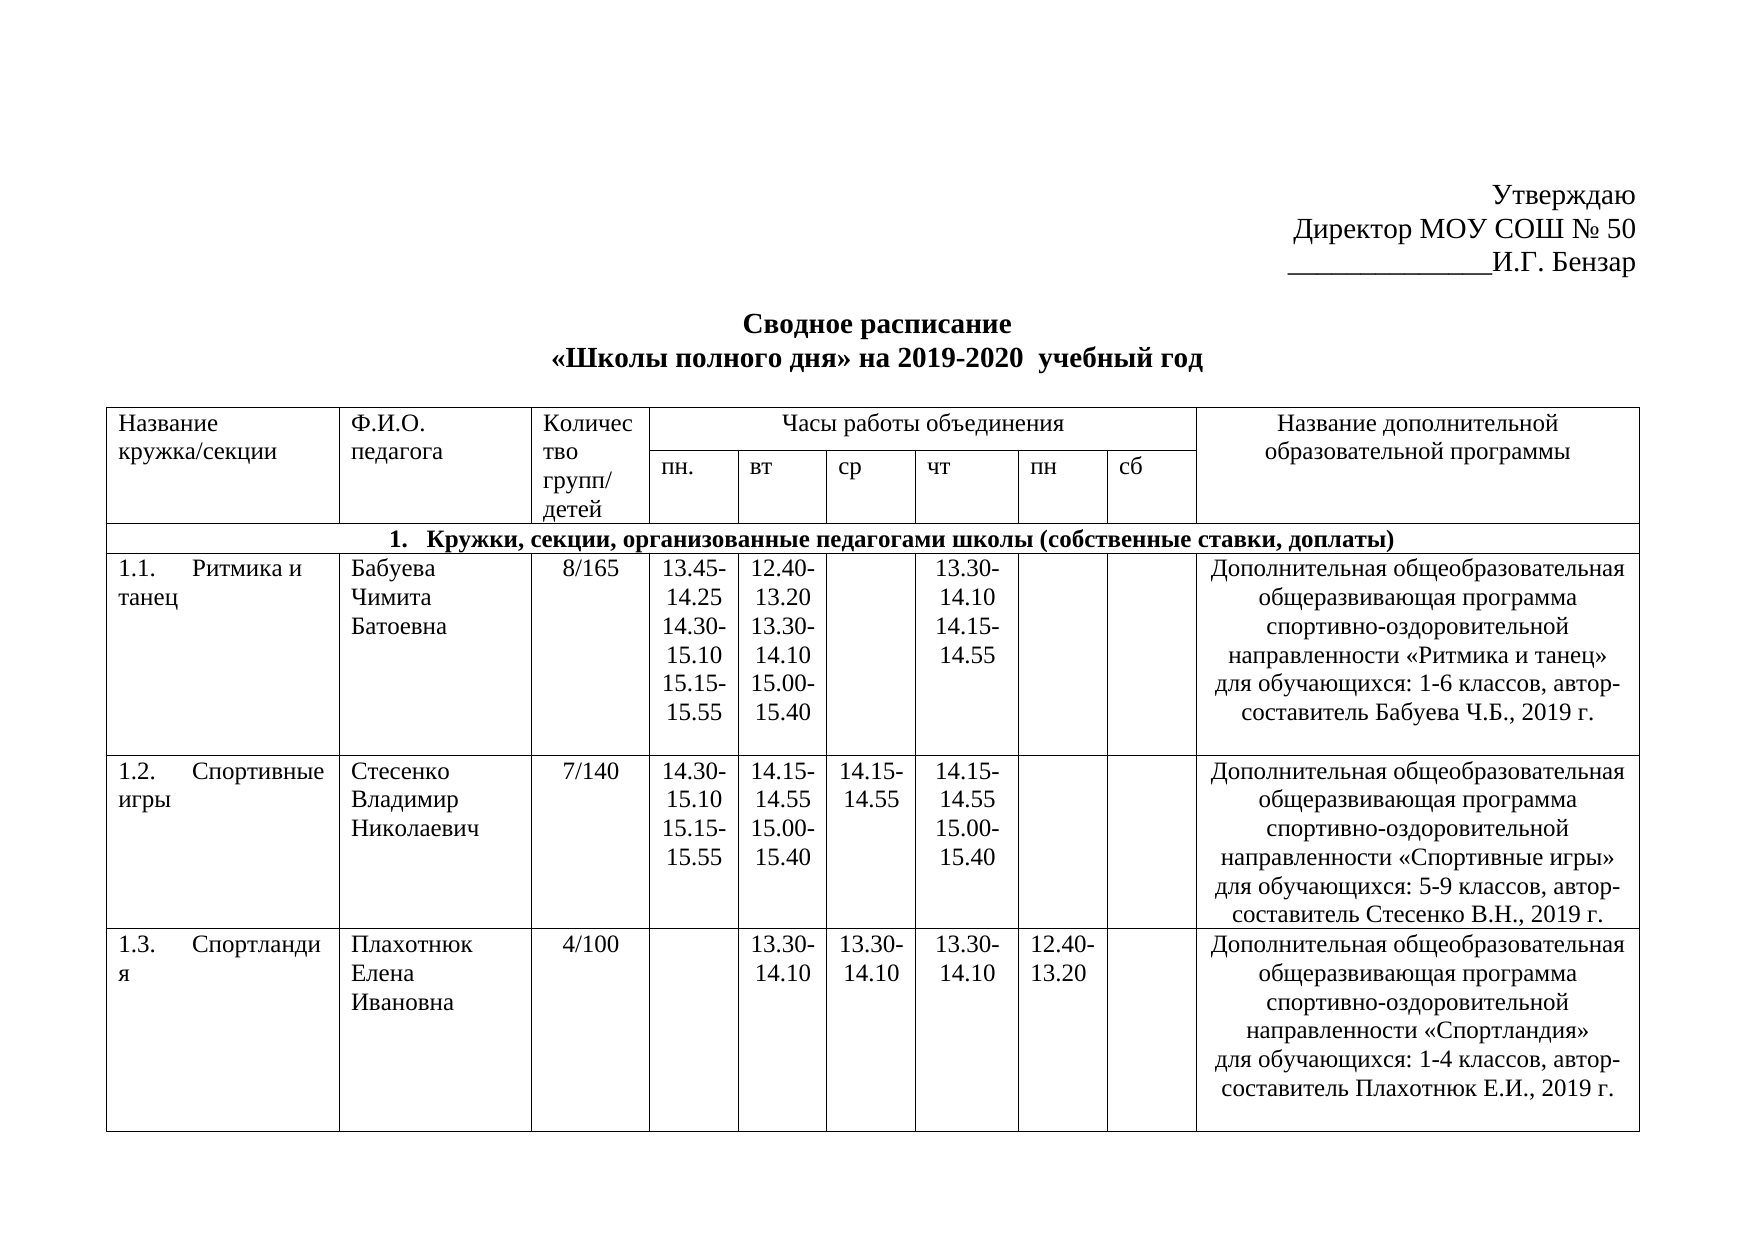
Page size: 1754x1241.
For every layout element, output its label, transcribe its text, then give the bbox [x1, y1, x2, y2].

table_cell [1108, 929, 1196, 1131]
table_cell 13.30-14.10 14.15-14.55 [916, 554, 1018, 755]
table_cell Дополнительная общеобразовательная общеразвивающая программа спортивно-оздоровительной направленности «Спортивные игры» для обучающихся: 5-9 классов, автор-составитель Стесенко В.Н., 2019 г. [1197, 756, 1639, 928]
table_cell Бабуева Чимита Батоевна [340, 554, 531, 755]
table_cell пн. [650, 451, 738, 523]
text Директор МОУ СОШ № 50 [118, 211, 1636, 244]
table_cell 4/100 [532, 929, 649, 1131]
table_header Название кружка/секции [107, 408, 339, 523]
table_cell [650, 929, 738, 1131]
table_cell 13.30-14.10 [827, 929, 915, 1131]
text Сводное расписание [118, 307, 1636, 340]
table_cell 14.30-15.10 15.15-15.55 [650, 756, 738, 928]
table_cell [1108, 756, 1196, 928]
table_cell [1019, 554, 1107, 755]
table_cell [827, 554, 915, 755]
text Утверждаю [118, 177, 1636, 211]
table_cell 14.15-14.55 [827, 756, 915, 928]
table_cell ср [827, 451, 915, 523]
table_header Количество групп/ детей [532, 408, 649, 523]
table_cell [1108, 554, 1196, 755]
table_cell 12.40-13.20 [1019, 929, 1107, 1131]
text «Школы полного дня» на 2019-2020 учебный год [118, 340, 1636, 374]
table_cell 13.30-14.10 [916, 929, 1018, 1131]
table_cell чт [916, 451, 1018, 523]
table_cell пн [1019, 451, 1107, 523]
table_cell Кружки, секции, организованные педагогами школы (собственные ставки, доплаты) [107, 524, 1639, 552]
table_cell 13.45-14.25 14.30-15.10 15.15-15.55 [650, 554, 738, 755]
table_cell 14.15-14.55 15.00-15.40 [916, 756, 1018, 928]
table_cell Спортивные игры [107, 756, 339, 928]
table_cell Дополнительная общеобразовательная общеразвивающая программа спортивно-оздоровительной направленности «Спортландия» для обучающихся: 1-4 классов, автор-составитель Плахотнюк Е.И., 2019 г. [1197, 929, 1639, 1131]
table_cell 13.30-14.10 [739, 929, 826, 1131]
table_cell 8/165 [532, 554, 649, 755]
table_cell Дополнительная общеобразовательная общеразвивающая программа спортивно-оздоровительной направленности «Ритмика и танец» для обучающихся: 1-6 классов, автор-составитель Бабуева Ч.Б., 2019 г. [1197, 554, 1639, 755]
table_cell Плахотнюк Елена Ивановна [340, 929, 531, 1131]
table_header Ф.И.О. педагога [340, 408, 531, 523]
text ______________И.Г. Бензар [118, 244, 1636, 278]
table_cell [1019, 756, 1107, 928]
table_cell 7/140 [532, 756, 649, 928]
table_cell 14.15-14.55 15.00-15.40 [739, 756, 826, 928]
table_header Часы работы объединения [650, 408, 1196, 450]
table_cell 12.40-13.20 13.30-14.10 15.00-15.40 [739, 554, 826, 755]
table_header Название дополнительной образовательной программы [1197, 408, 1639, 523]
table_cell вт [739, 451, 826, 523]
table_cell Стесенко Владимир Николаевич [340, 756, 531, 928]
table_cell сб [1108, 451, 1196, 523]
table_cell Спортландия [107, 929, 339, 1131]
table_cell Ритмика и танец [107, 554, 339, 755]
